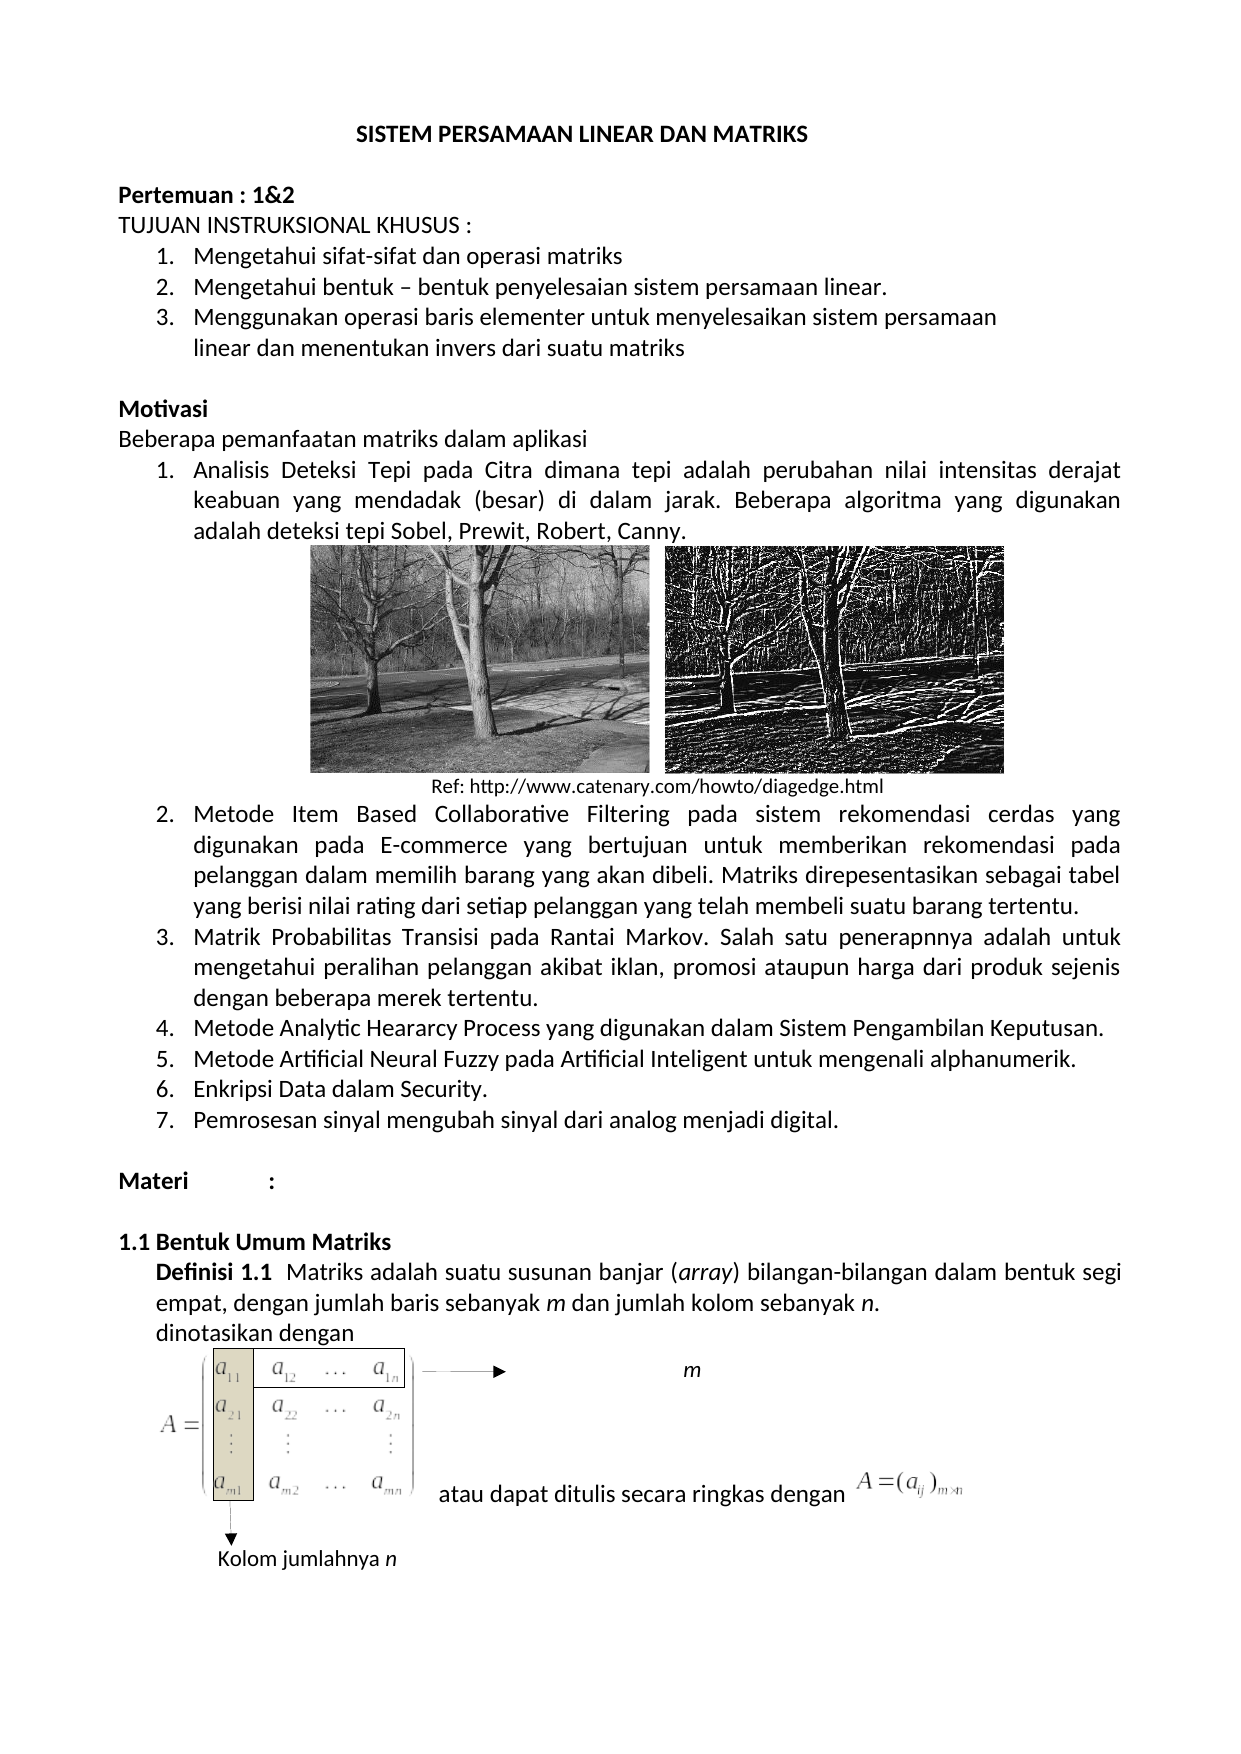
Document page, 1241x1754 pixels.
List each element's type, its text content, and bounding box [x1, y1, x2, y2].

text Materi : [118, 1165, 1122, 1195]
list dinotasikan dengan [156, 1317, 1122, 1348]
list Pemrosesan sinyal mengubah sinyal dari analog menjadi digital. [156, 1104, 1122, 1134]
list Metode Analytic Heararcy Process yang digunakan dalam Sistem Pengambilan Keputusan. [156, 1012, 1122, 1043]
list Metode Artificial Neural Fuzzy pada Artificial Inteligent untuk mengenali alphanumerik. [156, 1043, 1122, 1073]
list Matrik Probabilitas Transisi pada Rantai Markov. Salah satu penerapnnya adalah untuk mengetahui peralihan pelanggan akibat iklan, promosi ataupun harga dari produk sejenis dengan beberapa merek tertentu. [156, 921, 1122, 1012]
list Definisi 1.1 Matriks adalah suatu susunan banjar (array) bilangan-bilangan dalam bentuk segi empat, dengan jumlah baris sebanyak m dan jumlah kolom sebanyak n. [156, 1256, 1122, 1317]
list Analisis Deteksi Tepi pada Citra dimana tepi adalah perubahan nilai intensitas derajat keabuan yang mendadak (besar) di dalam jarak. Beberapa algoritma yang digunakan adalah deteksi tepi Sobel, Prewit, Robert, Canny. [156, 454, 1122, 545]
text Motivasi [118, 393, 1122, 423]
list Bentuk Umum Matriks [118, 1226, 1122, 1256]
list Ref: http://www.catenary.com/howto/diagedge.html [193, 773, 1122, 799]
table_header SISTEM PERSAMAAN LINEAR DAN MATRIKS [107, 118, 1070, 149]
picture [310, 545, 1005, 774]
text Beberapa pemanfaatan matriks dalam aplikasi [118, 423, 1122, 454]
list Enkripsi Data dalam Security. [156, 1073, 1122, 1104]
table_cell Pertemuan : 1&2 TUJUAN INSTRUKSIONAL KHUSUS : Mengetahui sifat-sifat dan operasi matriks Mengetahui bentuk – bentuk penyelesaian sistem persamaan linear. Menggunakan operasi baris elementer untuk menyelesaikan sistem persamaan linear dan menentukan invers dari suatu matriks [107, 149, 1070, 362]
list Metode Item Based Collaborative Filtering pada sistem rekomendasi cerdas yang digunakan pada E-commerce yang bertujuan untuk memberikan rekomendasi pada pelanggan dalam memilih barang yang akan dibeli. Matriks direpesentasikan sebagai tabel yang berisi nilai rating dari setiap pelanggan yang telah membeli suatu barang tertentu. [156, 799, 1122, 921]
list atau dapat ditulis secara ringkas dengan [156, 1348, 1122, 1508]
